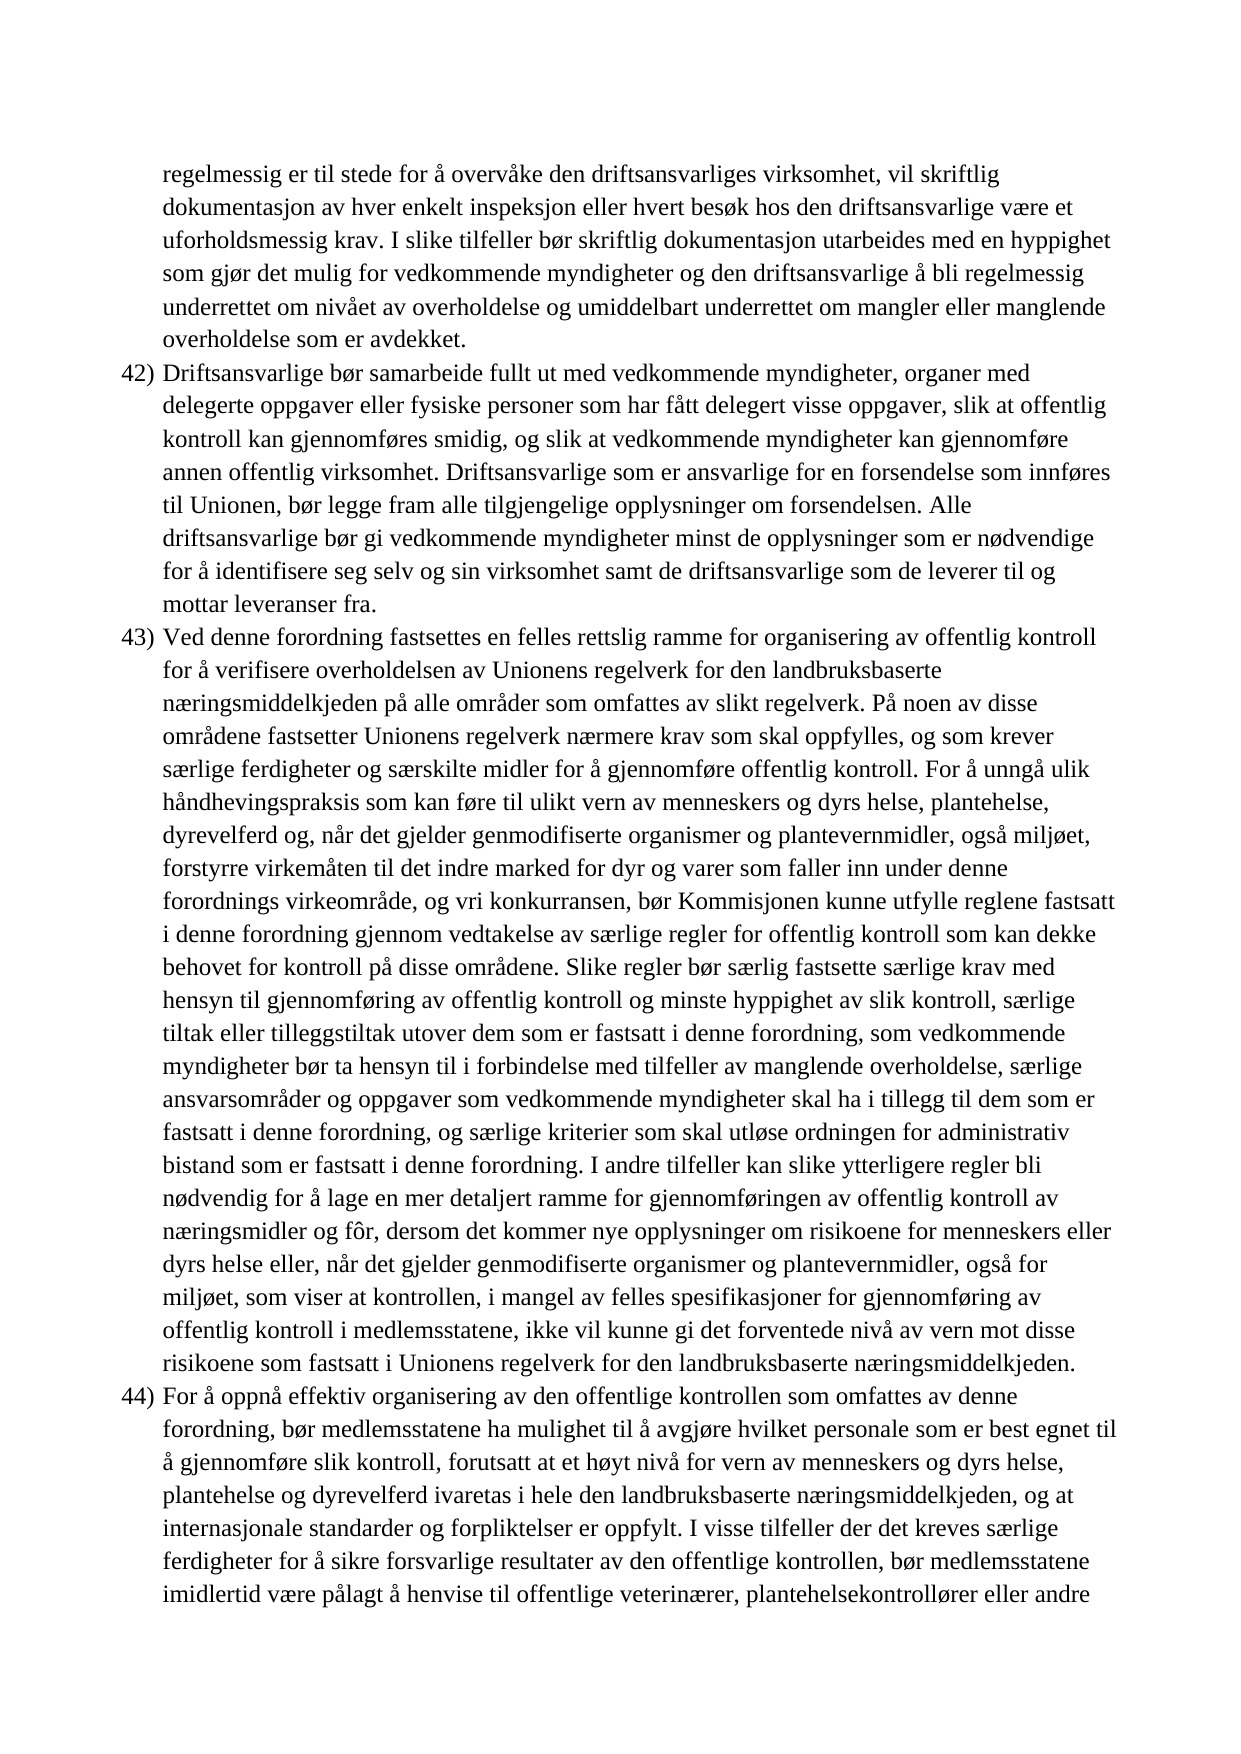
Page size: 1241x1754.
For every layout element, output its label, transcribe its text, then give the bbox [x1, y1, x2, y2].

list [121, 1381, 1119, 1608]
list 43) Ved denne forordning fastsettes en felles rettslig ramme for organisering av offentlig kontroll for å verifisere overholdelsen av Unionens regelverk for den landbruksbaserte næringsmiddelkjeden på alle områder som omfattes av slikt regelverk. På noen av disse områdene fastsetter Unionens regelverk nærmere krav som skal oppfylles, og som krever særlige ferdigheter og særskilte midler for å gjennomføre offentlig kontroll. For å unngå ulik håndhevingspraksis som kan føre til ulikt vern av menneskers og dyrs helse, plantehelse, dyrevelferd og, når det gjelder genmodifiserte organismer og plantevernmidler, også miljøet, forstyrre virkemåten til det indre marked for dyr og varer som faller inn under denne forordnings virkeområde, og vri konkurransen, bør Kommisjonen kunne utfylle reglene fastsatt i denne forordning gjennom vedtakelse av særlige regler for offentlig kontroll som kan dekke behovet for kontroll på disse områdene. Slike regler bør særlig fastsette særlige krav med hensyn til gjennomføring av offentlig kontroll og minste hyppighet av slik kontroll, særlige tiltak eller tilleggstiltak utover dem som er fastsatt i denne forordning, som vedkommende myndigheter bør ta hensyn til i forbindelse med tilfeller av manglende overholdelse, særlige ansvarsområder og oppgaver som vedkommende myndigheter skal ha i tillegg til dem som er fastsatt i denne forordning, og særlige kriterier som skal utløse ordningen for administrativ bistand som er fastsatt i denne forordning. I andre tilfeller kan slike ytterligere regler bli nødvendig for å lage en mer detaljert ramme for gjennomføringen av offentlig kontroll av næringsmidler og fôr, dersom det kommer nye opplysninger om risikoene for menneskers eller dyrs helse eller, når det gjelder genmodifiserte organismer og plantevernmidler, også for miljøet, som viser at kontrollen, i mangel av felles spesifikasjoner for gjennomføring av offentlig kontroll i medlemsstatene, ikke vil kunne gi det forventede nivå av vern mot disse risikoene som fastsatt i Unionens regelverk for den landbruksbaserte næringsmiddelkjeden. [121, 622, 1119, 1377]
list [121, 159, 1119, 353]
list 42) Driftsansvarlige bør samarbeide fullt ut med vedkommende myndigheter, organer med delegerte oppgaver eller fysiske personer som har fått delegert visse oppgaver, slik at offentlig kontroll kan gjennomføres smidig, og slik at vedkommende myndigheter kan gjennomføre annen offentlig virksomhet. Driftsansvarlige som er ansvarlige for en forsendelse som innføres til Unionen, bør legge fram alle tilgjengelige opplysninger om forsendelsen. Alle driftsansvarlige bør gi vedkommende myndigheter minst de opplysninger som er nødvendige for å identifisere seg selv og sin virksomhet samt de driftsansvarlige som de leverer til og mottar leveranser fra. [121, 358, 1119, 617]
